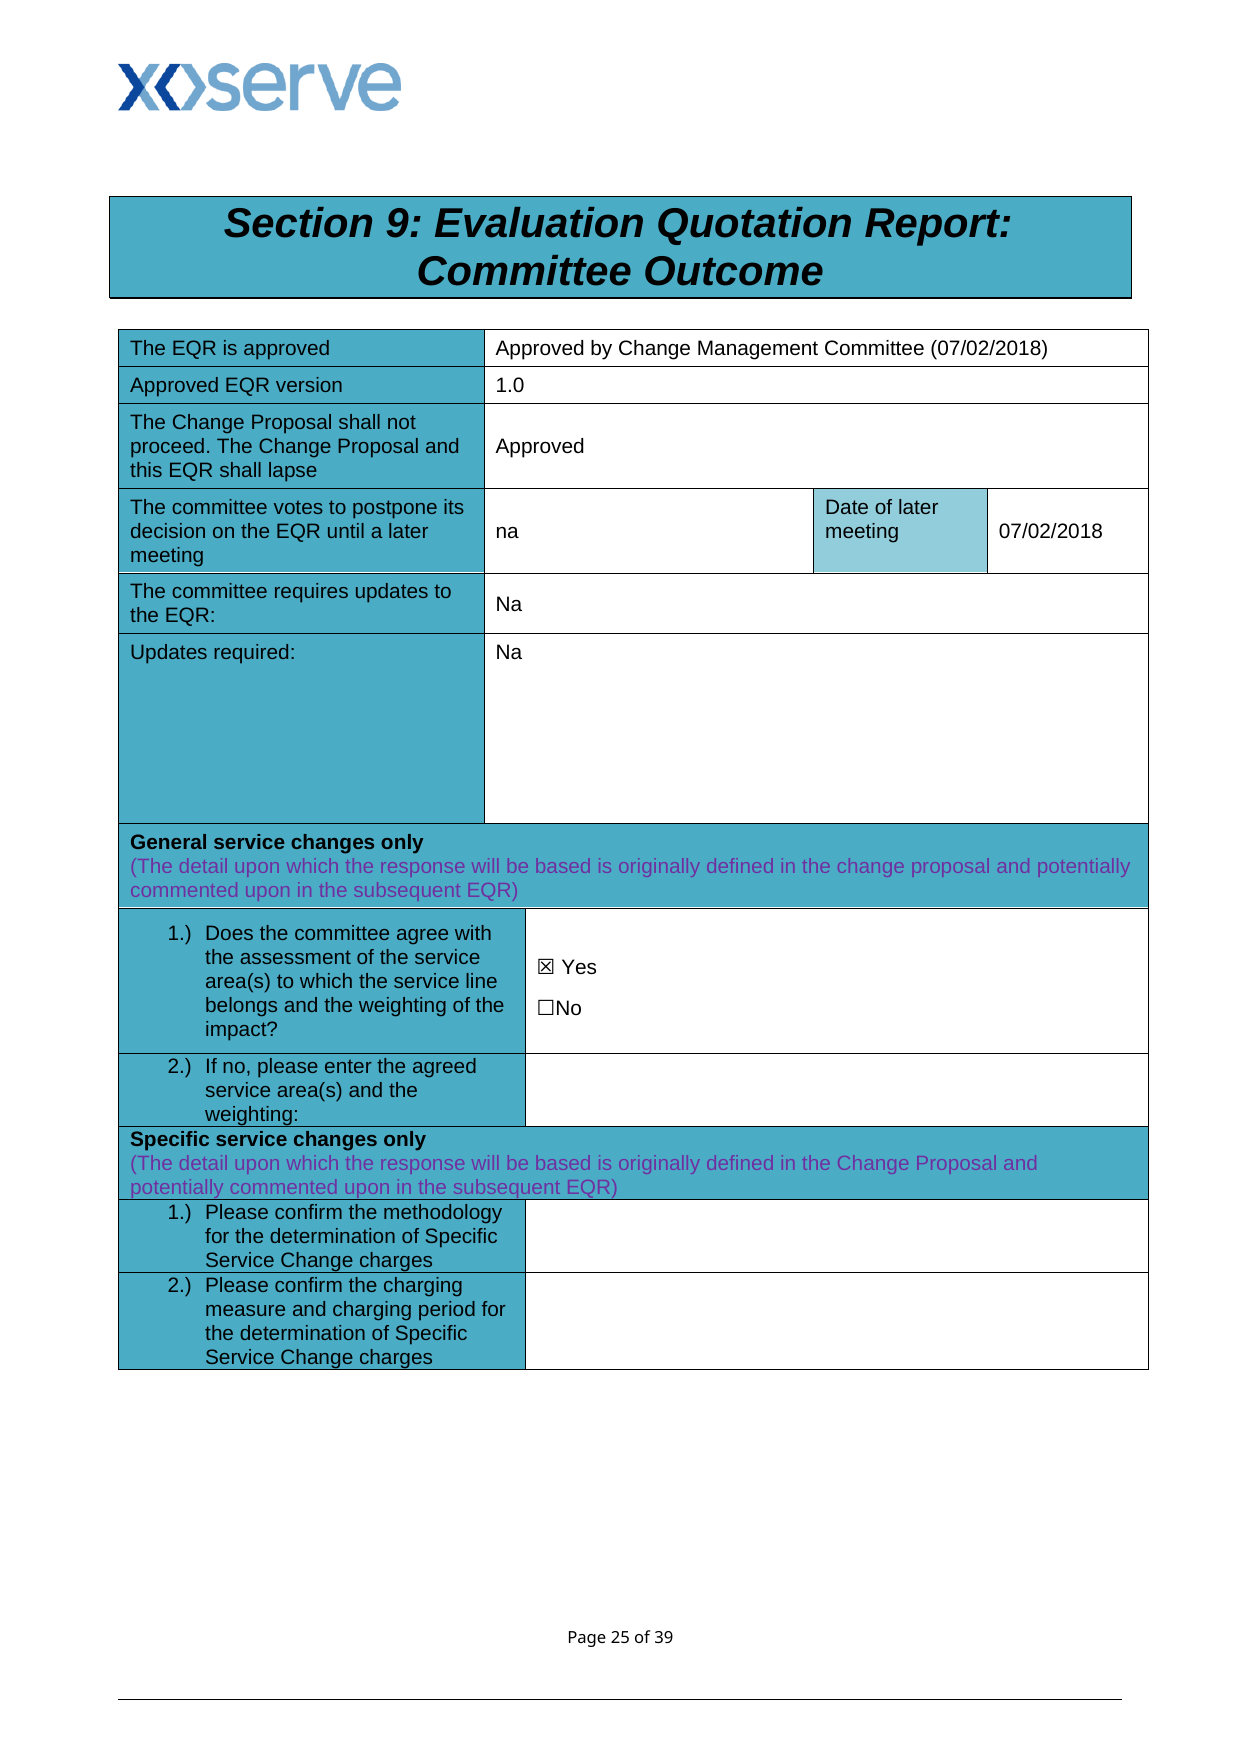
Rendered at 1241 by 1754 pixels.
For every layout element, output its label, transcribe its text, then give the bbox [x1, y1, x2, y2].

table_cell Na [485, 634, 1148, 823]
table_cell [526, 1273, 1148, 1369]
table_header Approved by Change Management Committee (07/02/2018) [485, 330, 1148, 366]
table_cell 1.0 [485, 367, 1148, 403]
table_cell The committee votes to postpone its decision on the EQR until a later meeting [119, 489, 484, 572]
table_cell Na [485, 574, 1148, 633]
table_cell Specific service changes only (The detail upon which the response will be based is originally defined in the Change Proposal and potentially commented upon in the subsequent EQR) [119, 1127, 1148, 1199]
table_cell Date of later meeting [814, 489, 987, 572]
table_cell The Change Proposal shall not proceed. The Change Proposal and this EQR shall lapse [119, 404, 484, 488]
table_cell Yes No [526, 909, 1148, 1053]
picture [118, 63, 401, 111]
table_cell The committee requires updates to the EQR: [119, 574, 484, 633]
table_cell Please confirm the charging measure and charging period for the determination of Specific Service Change charges [119, 1273, 525, 1369]
table_cell Updates required: [119, 634, 484, 823]
table_cell Approved EQR version [119, 367, 484, 403]
table_header The EQR is approved [119, 330, 484, 366]
table_cell [526, 1054, 1148, 1126]
subtitle Section 9: Evaluation Quotation Report: Committee Outcome [110, 197, 1131, 297]
table_cell If no, please enter the agreed service area(s) and the weighting: [119, 1054, 525, 1126]
table_cell Approved [485, 404, 1148, 488]
table_cell 07/02/2018 [988, 489, 1148, 572]
table_cell na [485, 489, 813, 572]
table_cell Does the committee agree with the assessment of the service area(s) to which the service line belongs and the weighting of the impact? [119, 909, 525, 1053]
table_cell General service changes only (The detail upon which the response will be based is originally defined in the change proposal and potentially commented upon in the subsequent EQR) [119, 824, 1148, 907]
table_cell [526, 1200, 1148, 1272]
table_cell Please confirm the methodology for the determination of Specific Service Change charges [119, 1200, 525, 1272]
